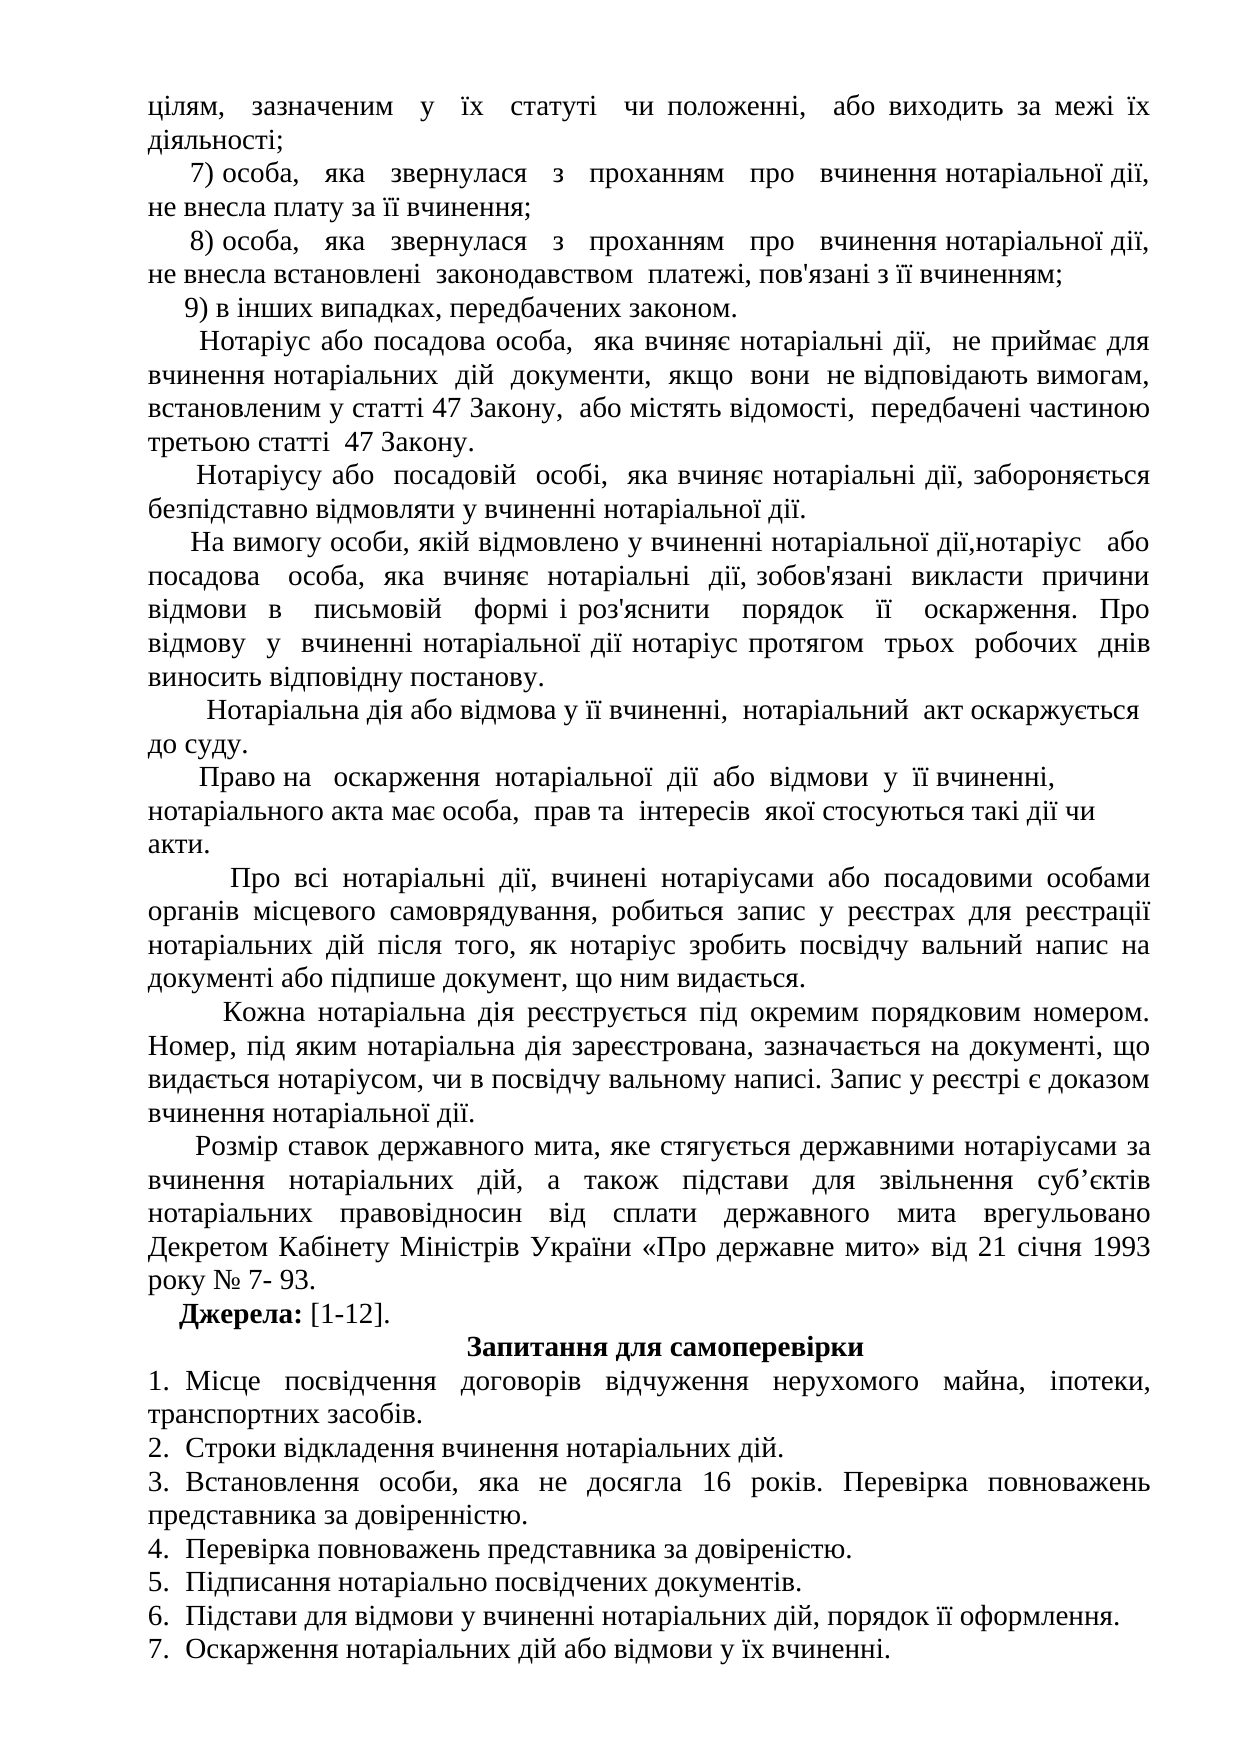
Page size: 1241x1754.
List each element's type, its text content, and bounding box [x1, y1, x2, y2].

text 9) в інших випадках, передбачених законом. [148, 290, 1152, 323]
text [148, 88, 1152, 156]
list Строки відкладення вчинення нотаріальних дій. [148, 1430, 1152, 1464]
text Запитання для самоперевірки [148, 1329, 1152, 1363]
list Оскарження нотаріальних дій або відмови у їх вчиненні. [148, 1631, 1152, 1665]
list Місце посвідчення договорів відчуження нерухомого майна, іпотеки, транспортних засобів. [148, 1363, 1152, 1430]
text Нотаріальна дія або відмова у її вчиненні, нотаріальний акт оскаржується до суду. Право на оскарження нотаріальної дії або відмови у її вчиненні, нотаріального акта має особа, прав та інтересів якої стосуються такі дії чи акти. [148, 692, 1152, 860]
text Про всі нотаріальні дії, вчинені нотаріусами або посадовими особами органів місцевого самоврядування, робиться запис у реєстрах для реєстрації нотаріальних дій після того, як нотаріус зробить посвідчу вальний напис на документі або підпише документ, що ним видається. [148, 860, 1152, 994]
list Встановлення особи, яка не досягла 16 років. Перевірка повноважень представника за довіренністю. [148, 1464, 1152, 1531]
text Нотаріусу або посадовій особі, яка вчиняє нотаріальні дії, забороняється безпідставно відмовляти у вчиненні нотаріальної дії. [148, 457, 1152, 524]
text Кожна нотаріальна дія реєструється під окремим порядковим номером. Номер, під яким нотаріальна дія зареєстрована, зазначається на документі, що видається нотаріусом, чи в посвідчу вальному написі. Запис у реєстрі є доказом вчинення нотаріальної дії. [148, 994, 1152, 1128]
text 8) особа, яка звернулася з проханням про вчинення нотаріальної дії, не внесла встановлені законодавством платежі, пов'язані з її вчиненням; [148, 223, 1152, 290]
list Перевірка повноважень представника за довіреністю. [148, 1531, 1152, 1564]
list Підписання нотаріально посвідчених документів. [148, 1564, 1152, 1598]
text Джерела: [1-12]. [148, 1296, 1152, 1329]
list Підстави для відмови у вчиненні нотаріальних дій, порядок її оформлення. [148, 1598, 1152, 1631]
text На вимогу особи, якій відмовлено у вчиненні нотаріальної дії,нотаріус або посадова особа, яка вчиняє нотаріальні дії, зобов'язані викласти причини відмови в письмовій формі і роз'яснити порядок її оскарження. Про відмову у вчиненні нотаріальної дії нотаріус протягом трьох робочих днів виносить відповідну постанову. [148, 524, 1152, 692]
text Розмір ставок державного мита, яке стягується державними нотаріусами за вчинення нотаріальних дій, а також підстави для звільнення суб’єктів нотаріальних правовідносин від сплати державного мита врегульовано Декретом Кабінету Міністрів України «Про державне мито» від 21 січня 1993 року № 7- 93. [148, 1128, 1152, 1296]
text Нотаріус або посадова особа, яка вчиняє нотаріальні дії, не приймає для вчинення нотаріальних дій документи, якщо вони не відповідають вимогам, встановленим у статті 47 Закону, або містять відомості, передбачені частиною третьою статті 47 Закону. [148, 323, 1152, 457]
text 7) особа, яка звернулася з проханням про вчинення нотаріальної дії, не внесла плату за її вчинення; [148, 156, 1152, 223]
